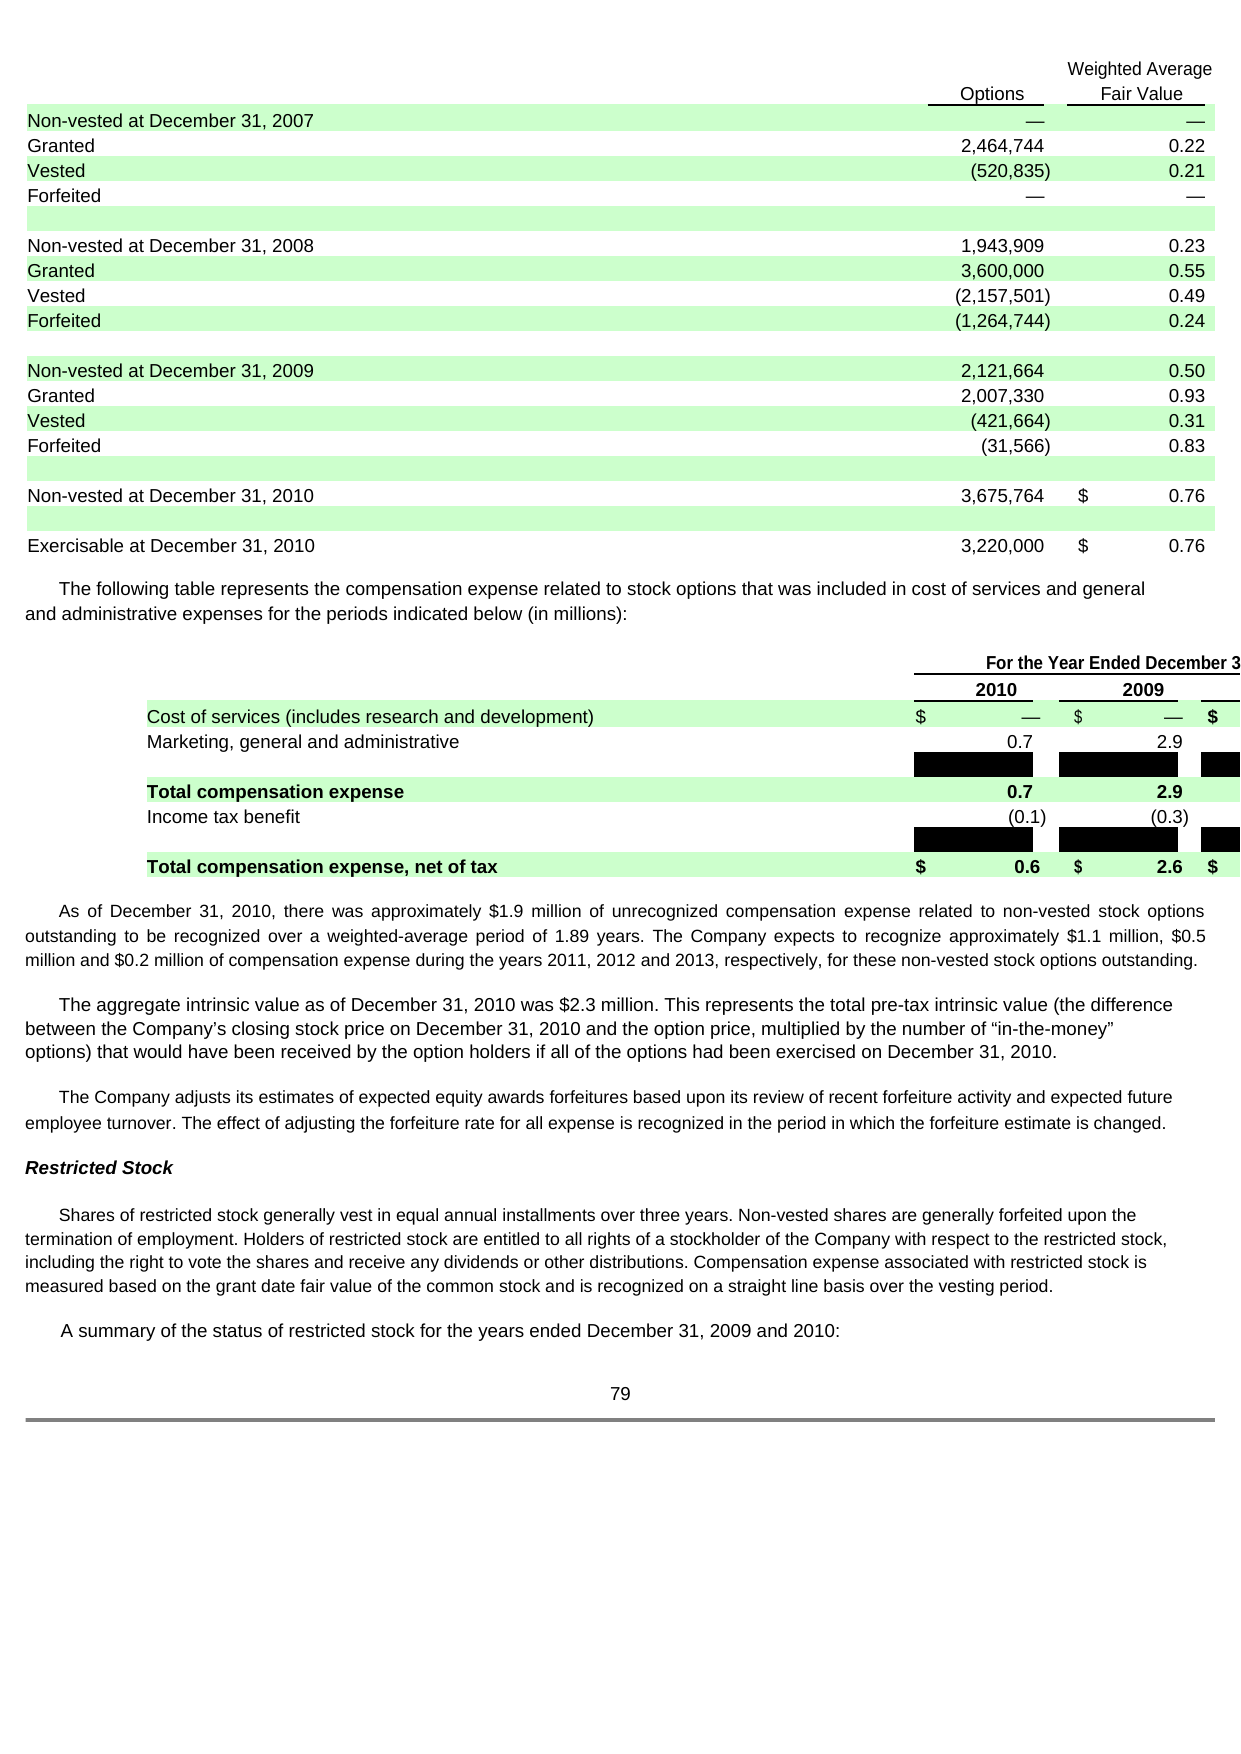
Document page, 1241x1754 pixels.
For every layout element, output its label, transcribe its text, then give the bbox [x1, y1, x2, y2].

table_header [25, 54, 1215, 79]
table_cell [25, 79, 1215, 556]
text The aggregate intrinsic value as of December 31, 2010 was $2.3 million. This represents the total pre-tax intrinsic value (the difference between the Company’s closing stock price on December 31, 2010 and the option price, multiplied by the number of “in-the-money” options) that would have been received by the option holders if all of the options had been exercised on December 31, 2010. [25, 994, 1174, 1063]
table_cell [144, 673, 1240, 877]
picture [25, 1418, 1215, 1422]
text The following table represents the compensation expense related to stock options that was included in cost of services and general and administrative expenses for the periods indicated below (in millions): [25, 578, 1180, 624]
text As of December 31, 2010, there was approximately $1.9 million of unrecognized compensation expense related to non-vested stock options outstanding to be recognized over a weighted-average period of 1.89 years. The Company expects to recognize approximately $1.1 million, $0.5 million and $0.2 million of compensation expense during the years 2011, 2012 and 2013, respectively, for these non-vested stock options outstanding. [25, 901, 1207, 970]
text 79 [25, 1383, 1215, 1405]
text The Company adjusts its estimates of expected equity awards forfeitures based upon its review of recent forfeiture activity and expected future employee turnover. The effect of adjusting the forfeiture rate for all expense is recognized in the period in which the forfeiture estimate is changed. [25, 1087, 1209, 1133]
text A summary of the status of restricted stock for the years ended December 31, 2009 and 2010: [60, 1320, 1215, 1341]
text Restricted Stock [25, 1157, 1215, 1178]
text Shares of restricted stock generally vest in equal annual installments over three years. Non-vested shares are generally forfeited upon the termination of employment. Holders of restricted stock are entitled to all rights of a stockholder of the Company with respect to the restricted stock, including the right to vote the shares and receive any dividends or other distributions. Compensation expense associated with restricted stock is measured based on the grant date fair value of the common stock and is recognized on a straight line basis over the vesting period. [25, 1204, 1197, 1296]
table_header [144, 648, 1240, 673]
